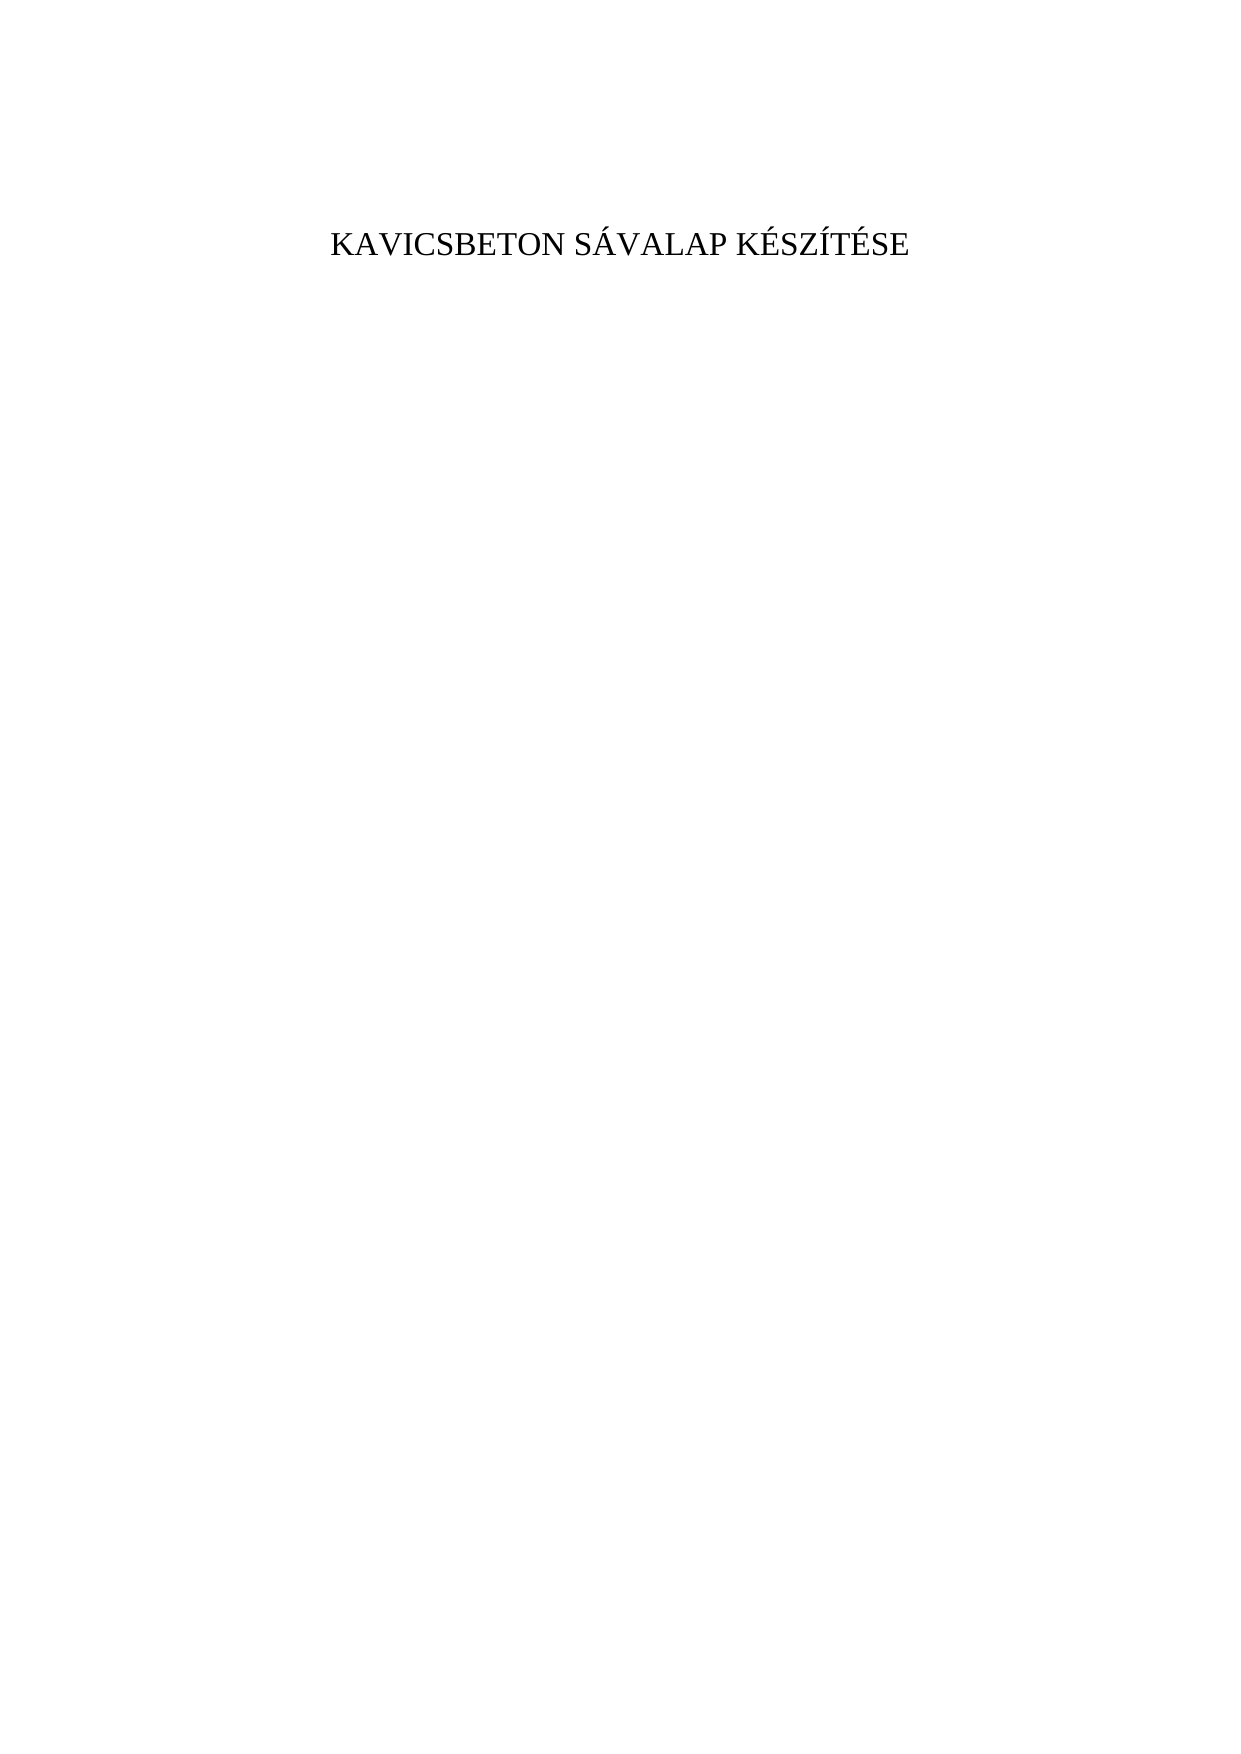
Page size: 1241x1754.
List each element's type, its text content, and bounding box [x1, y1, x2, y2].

text KAVICSBETON SÁVALAP KÉSZÍTÉSE [148, 224, 1092, 263]
